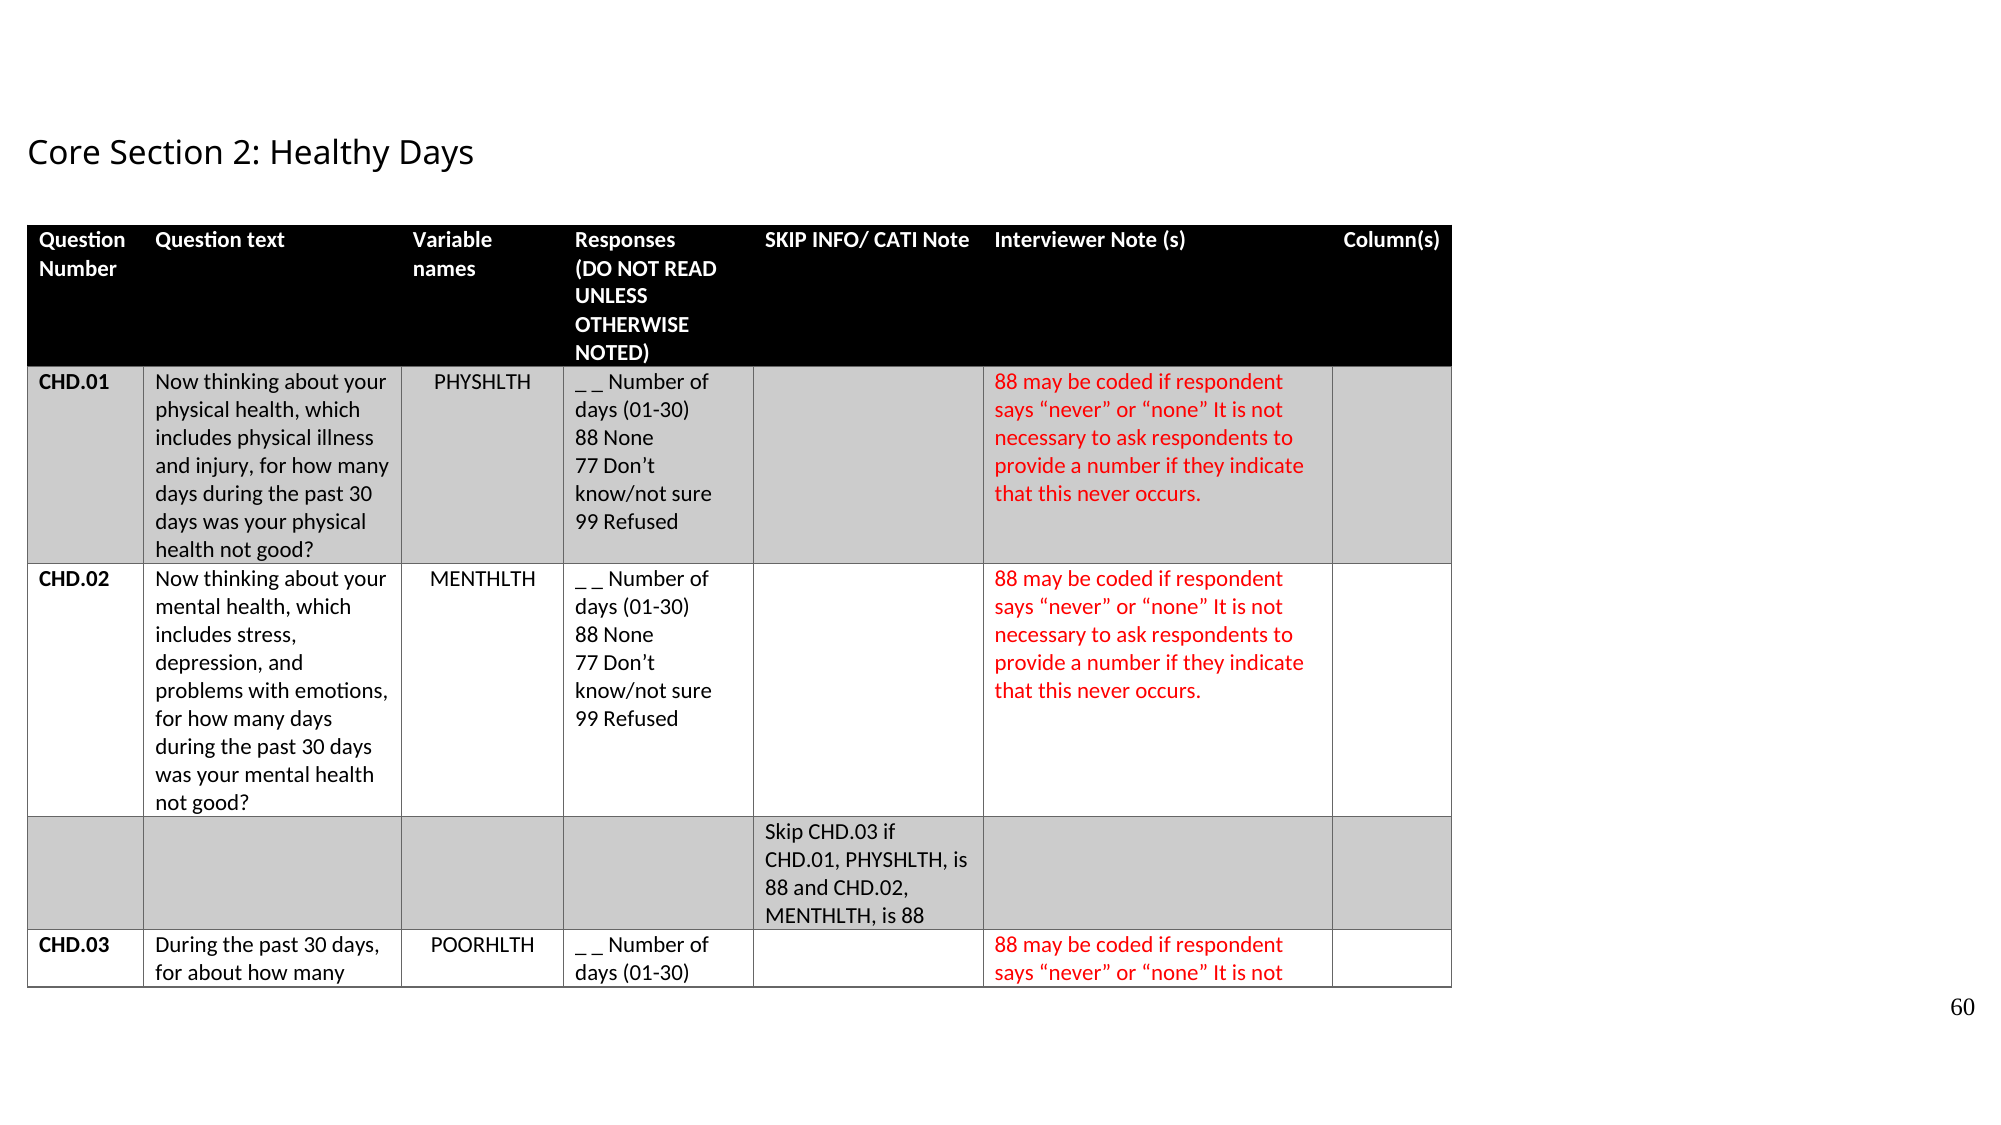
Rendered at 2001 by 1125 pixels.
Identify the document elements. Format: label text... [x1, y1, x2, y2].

table_cell Skip CHD.03 if CHD.01, PHYSHLTH, is 88 and CHD.02, MENTHLTH, is 88 [754, 817, 983, 929]
table_cell [1333, 564, 1451, 816]
table_cell CHD.01 [28, 367, 143, 563]
table_cell CHD.03 [28, 930, 143, 986]
table_cell [28, 817, 143, 929]
table_header Question text [144, 226, 401, 366]
table_cell [402, 817, 563, 929]
table_cell _ _ Number of days (01-30) 88 None 77 Don’t know/not sure 99 Refused [564, 564, 753, 816]
text Core Section 2: Healthy Days [27, 129, 1975, 174]
table_header Question Number [28, 226, 143, 366]
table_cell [144, 930, 401, 986]
table_cell [144, 817, 401, 929]
table_cell POORHLTH [402, 930, 563, 986]
table_cell PHYSHLTH [402, 367, 563, 563]
table_cell MENTHLTH [402, 564, 563, 816]
table_cell CHD.02 [28, 564, 143, 816]
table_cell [564, 930, 753, 986]
table_header Variable names [402, 226, 563, 366]
table_header Responses (DO NOT READ UNLESS OTHERWISE NOTED) [564, 226, 753, 366]
table_header Column(s) [1333, 226, 1451, 366]
table_header Interviewer Note (s) [984, 226, 1332, 366]
table_cell Now thinking about your mental health, which includes stress, depression, and problems with emotions, for how many days during the past 30 days was your mental health not good? [144, 564, 401, 816]
table_cell [754, 367, 983, 563]
table_cell [1333, 367, 1451, 563]
table_header SKIP INFO/ CATI Note [754, 226, 983, 366]
table_cell [754, 564, 983, 816]
table_cell _ _ Number of days (01-30) 88 None 77 Don’t know/not sure 99 Refused [564, 367, 753, 563]
table_cell [984, 817, 1332, 929]
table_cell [984, 930, 1332, 986]
table_cell [754, 930, 983, 986]
table_cell [1333, 930, 1451, 986]
table_cell Now thinking about your physical health, which includes physical illness and injury, for how many days during the past 30 days was your physical health not good? [144, 367, 401, 563]
table_cell [564, 817, 753, 929]
table_cell [1333, 817, 1451, 929]
